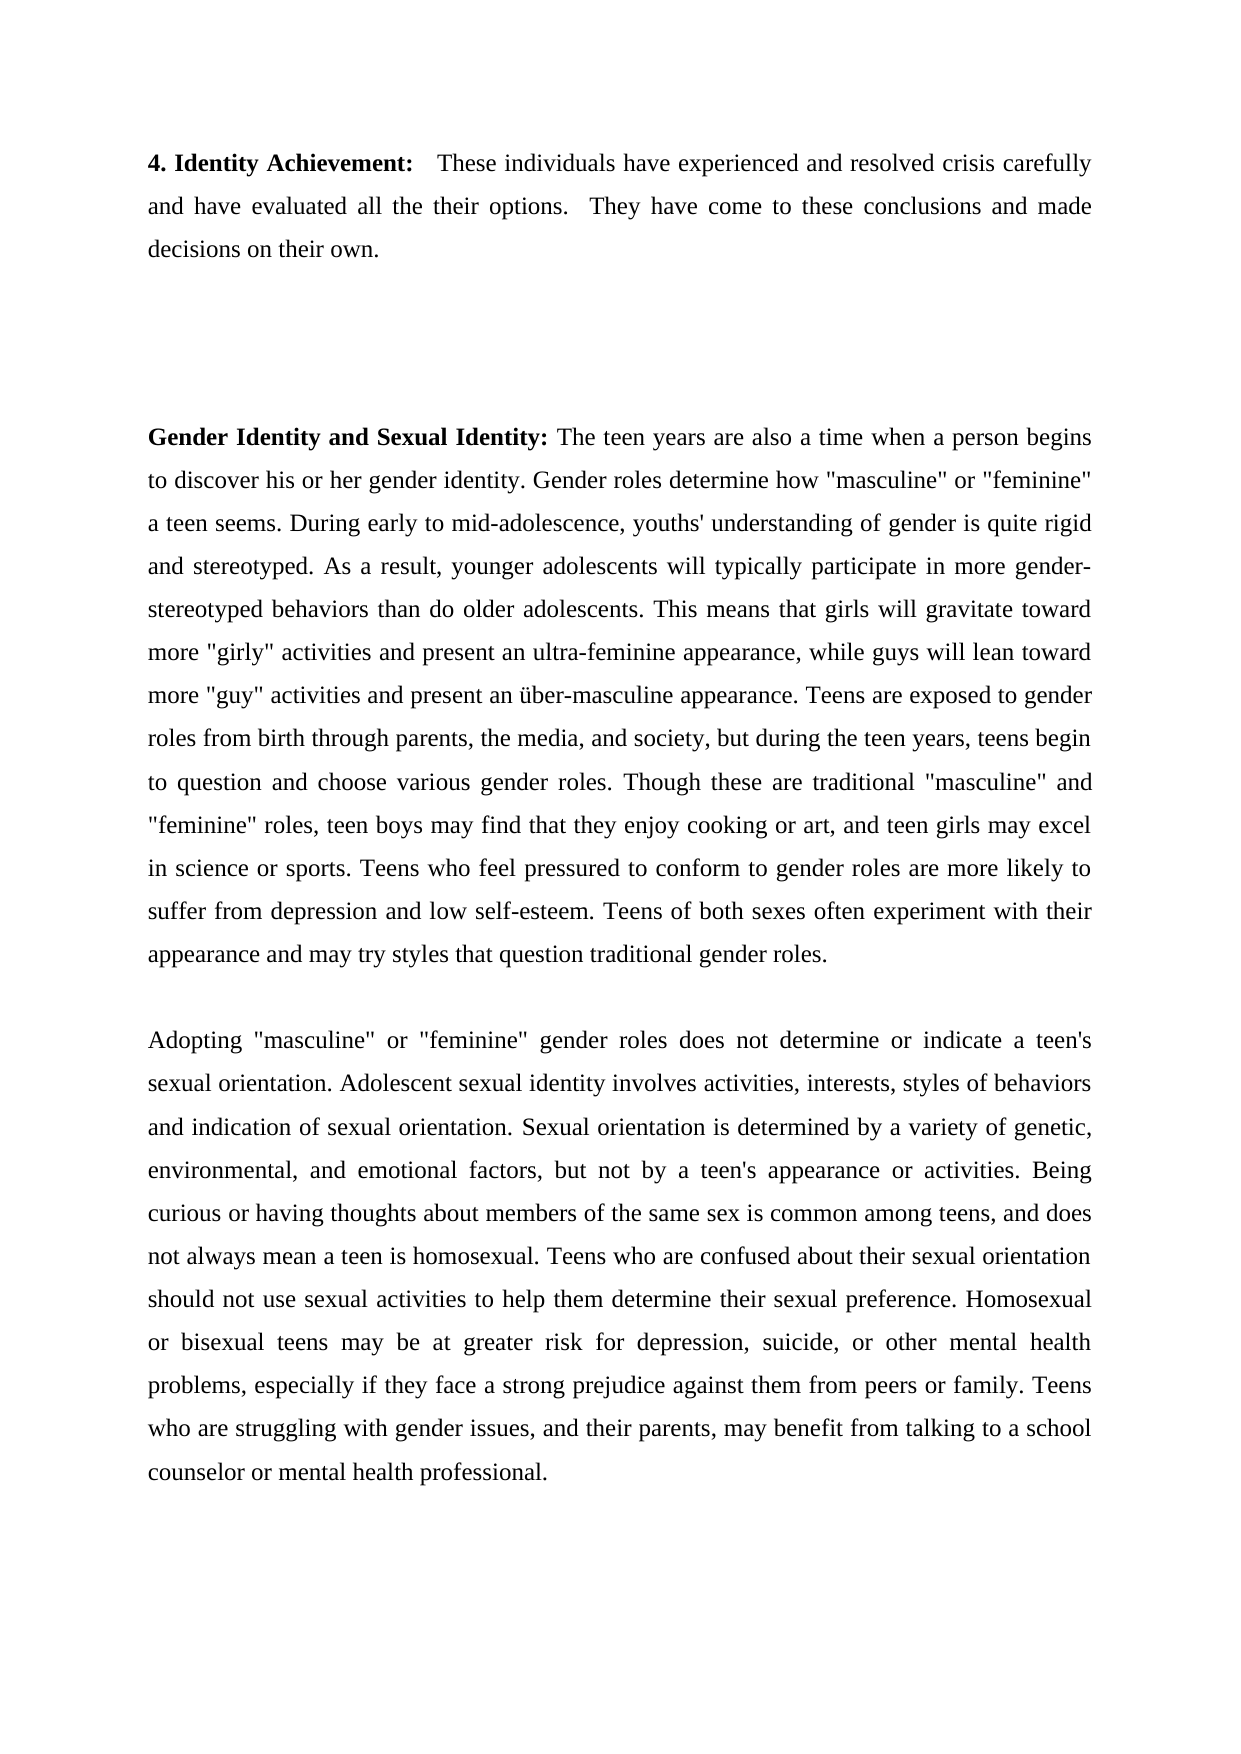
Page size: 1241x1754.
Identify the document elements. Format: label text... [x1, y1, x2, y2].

text Gender Identity and Sexual Identity: The teen years are also a time when a person begins to discover his or her gender identity. Gender roles determine how "masculine" or "feminine" a teen seems. During early to mid-adolescence, youths' understanding of gender is quite rigid and stereotyped. As a result, younger adolescents will typically participate in more gender-stereotyped behaviors than do older adolescents. This means that girls will gravitate toward more "girly" activities and present an ultra-feminine appearance, while guys will lean toward more "guy" activities and present an über-masculine appearance. Teens are exposed to gender roles from birth through parents, the media, and society, but during the teen years, teens begin to question and choose various gender roles. Though these are traditional "masculine" and "feminine" roles, teen boys may find that they enjoy cooking or art, and teen girls may excel in science or sports. Teens who feel pressured to conform to gender roles are more likely to suffer from depression and low self-esteem. Teens of both sexes often experiment with their appearance and may try styles that question traditional gender roles. [148, 422, 1093, 968]
text Adopting "masculine" or "feminine" gender roles does not determine or indicate a teen's sexual orientation. Adolescent sexual identity involves activities, interests, styles of behaviors and indication of sexual orientation. Sexual orientation is determined by a variety of genetic, environmental, and emotional factors, but not by a teen's appearance or activities. Being curious or having thoughts about members of the same sex is common among teens, and does not always mean a teen is homosexual. Teens who are confused about their sexual orientation should not use sexual activities to help them determine their sexual preference. Homosexual or bisexual teens may be at greater risk for depression, suicide, or other mental health problems, especially if they face a strong prejudice against them from peers or family. Teens who are struggling with gender issues, and their parents, may benefit from talking to a school counselor or mental health professional. [148, 1025, 1093, 1485]
text 4. Identity Achievement: These individuals have experienced and resolved crisis carefully and have evaluated all the their options. They have come to these conclusions and made decisions on their own. [148, 148, 1093, 263]
